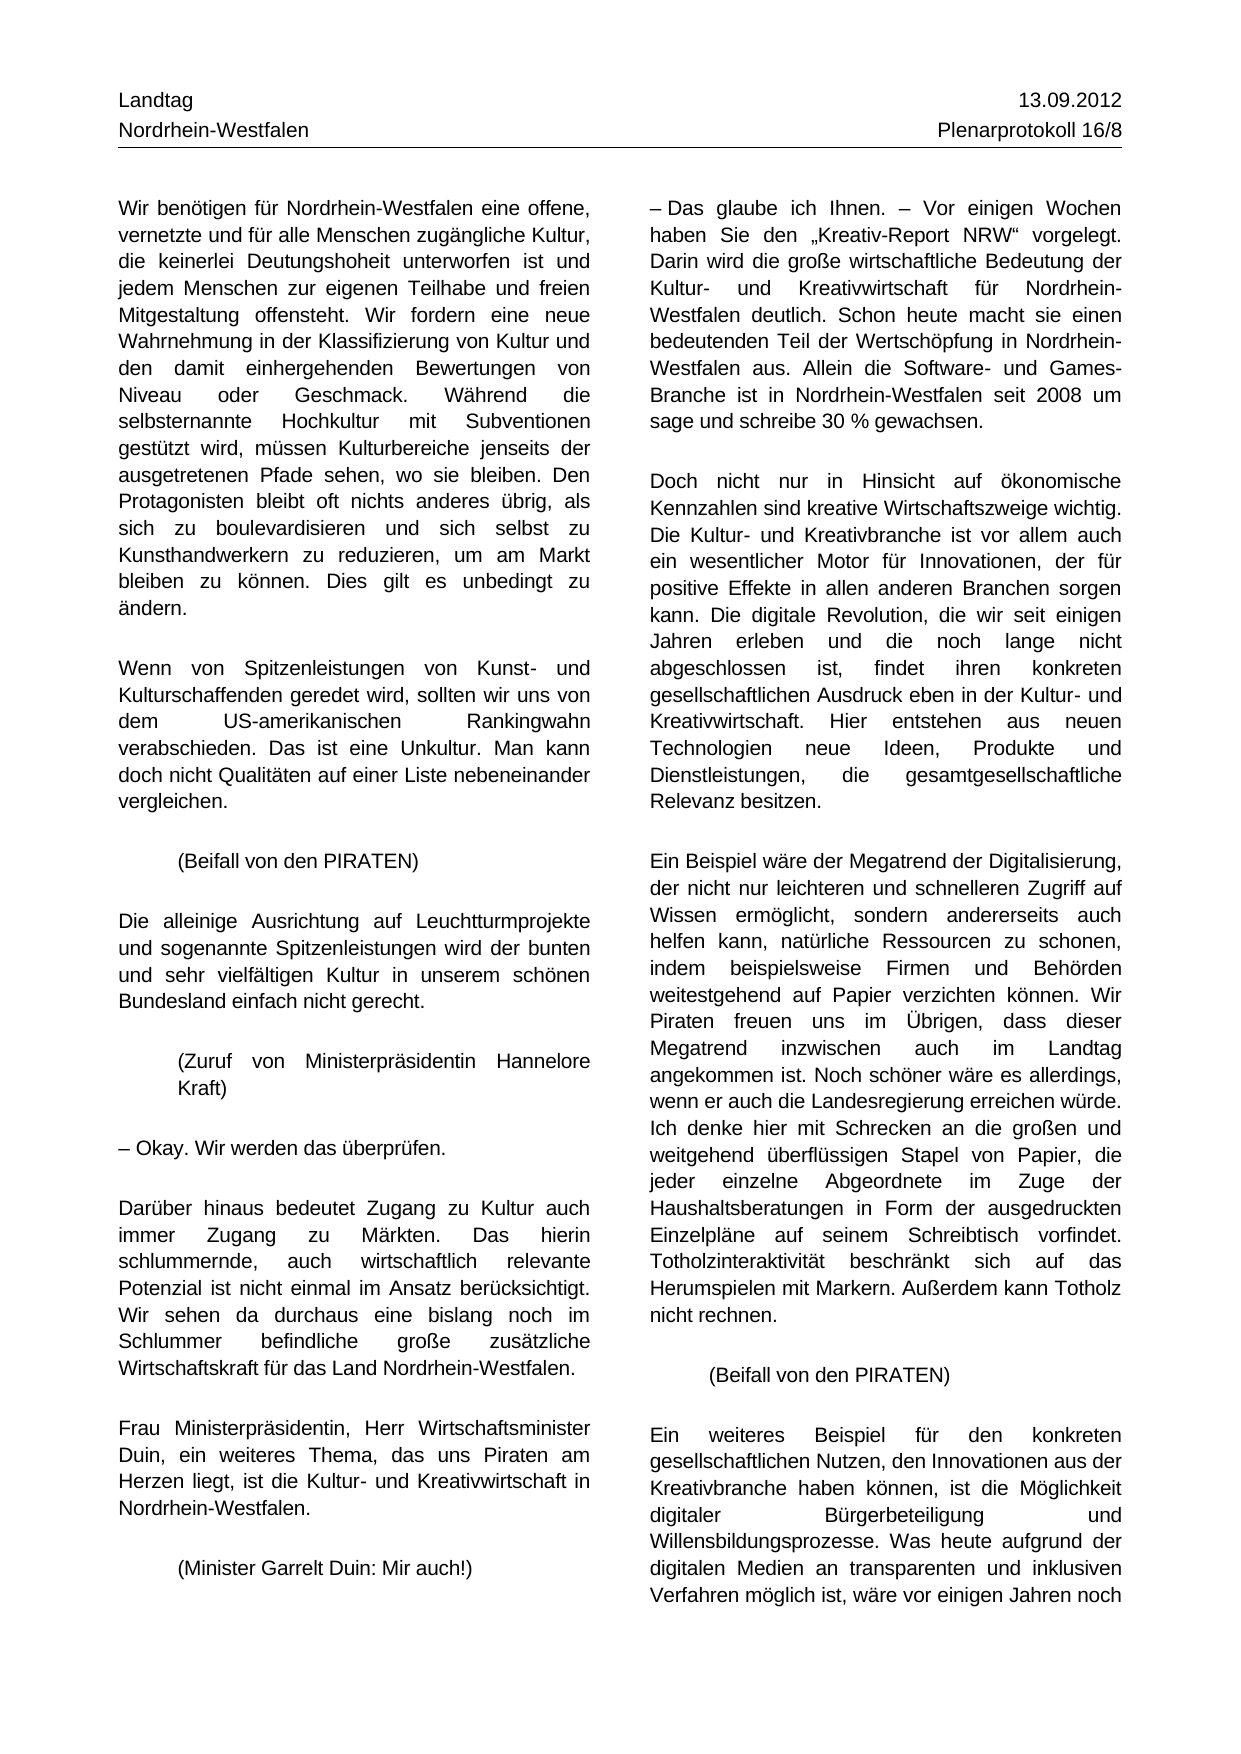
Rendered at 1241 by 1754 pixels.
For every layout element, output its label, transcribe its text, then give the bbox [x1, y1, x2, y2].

text (Zuruf von Ministerpräsidentin Hannelore Kraft) [177, 1050, 591, 1100]
text Wir benötigen für Nordrhein-Westfalen eine offene, vernetzte und für alle Menschen zugängliche Kultur, die keinerlei Deutungshoheit unterworfen ist und jedem Menschen zur eigenen Teilhabe und freien Mitgestaltung offensteht. Wir fordern eine neue Wahrnehmung in der Klassifizierung von Kultur und den damit einhergehenden Bewertungen von Niveau oder Geschmack. Während die selbsternannte Hochkultur mit Subventionen gestützt wird, müssen Kulturbereiche jenseits der ausgetretenen Pfade sehen, wo sie bleiben. Den Protagonisten bleibt oft nichts anderes übrig, als sich zu boulevardisieren und sich selbst zu Kunsthandwerkern zu reduzieren, um am Markt bleiben zu können. Dies gilt es unbedingt zu ändern. [118, 197, 591, 620]
text – Das glaube ich Ihnen. – Vor einigen Wochen haben Sie den „Kreativ-Report NRW“ vorgelegt. Darin wird die große wirtschaftliche Bedeutung der Kultur- und Kreativwirtschaft für Nordrhein-Westfalen deutlich. Schon heute macht sie einen bedeutenden Teil der Wertschöpfung in Nordrhein-Westfalen aus. Allein die Software- und Games-Branche ist in Nordrhein-Westfalen seit 2008 um sage und schreibe 30 % gewachsen. [649, 197, 1122, 433]
text (Beifall von den PIRATEN) [177, 850, 591, 873]
text Wenn von Spitzenleistungen von Kunst- und Kulturschaffenden geredet wird, sollten wir uns von dem US-amerikanischen Rankingwahn verabschieden. Das ist eine Unkultur. Man kann doch nicht Qualitäten auf einer Liste nebeneinander vergleichen. [118, 657, 591, 813]
text (Minister Garrelt Duin: Mir auch!) [177, 1557, 591, 1580]
text Darüber hinaus bedeutet Zugang zu Kultur auch immer Zugang zu Märkten. Das hierin schlummernde, auch wirtschaftlich relevante Potenzial ist nicht einmal im Ansatz berücksichtigt. Wir sehen da durchaus eine bislang noch im Schlummer befindliche große zusätzliche Wirtschaftskraft für das Land Nordrhein-Westfalen. [118, 1197, 591, 1380]
text Doch nicht nur in Hinsicht auf ökonomische Kennzahlen sind kreative Wirtschaftszweige wichtig. Die Kultur- und Kreativbranche ist vor allem auch ein wesentlicher Motor für Innovationen, der für positive Effekte in allen anderen Branchen sorgen kann. Die digitale Revolution, die wir seit einigen Jahren erleben und die noch lange nicht abgeschlossen ist, findet ihren konkreten gesellschaftlichen Ausdruck eben in der Kultur- und Kreativwirtschaft. Hier entstehen aus neuen Technologien neue Ideen, Produkte und Dienstleistungen, die gesamtgesellschaftliche Relevanz besitzen. [649, 470, 1122, 813]
text Frau Ministerpräsidentin, Herr Wirtschaftsminister Duin, ein weiteres Thema, das uns Piraten am Herzen liegt, ist die Kultur- und Kreativwirtschaft in Nordrhein-Westfalen. [118, 1417, 591, 1520]
text Ein Beispiel wäre der Megatrend der Digitalisierung, der nicht nur leichteren und schnelleren Zugriff auf Wissen ermöglicht, sondern andererseits auch helfen kann, natürliche Ressourcen zu schonen, indem beispielsweise Firmen und Behörden weitestgehend auf Papier verzichten können. Wir Piraten freuen uns im Übrigen, dass dieser Megatrend inzwischen auch im Landtag angekommen ist. Noch schöner wäre es allerdings, wenn er auch die Landesregierung erreichen würde. Ich denke hier mit Schrecken an die großen und weitgehend überflüssigen Stapel von Papier, die jeder einzelne Abgeordnete im Zuge der Haushaltsberatungen in Form der ausgedruckten Einzelpläne auf seinem Schreibtisch vorfindet. Totholzinteraktivität beschränkt sich auf das Herumspielen mit Markern. Außerdem kann Totholz nicht rechnen. [649, 850, 1122, 1327]
text (Beifall von den PIRATEN) [709, 1363, 1122, 1387]
text Die alleinige Ausrichtung auf Leuchtturmprojekte und sogenannte Spitzenleistungen wird der bunten und sehr vielfältigen Kultur in unserem schönen Bundesland einfach nicht gerecht. [118, 910, 591, 1013]
text – Okay. Wir werden das überprüfen. [118, 1137, 591, 1160]
